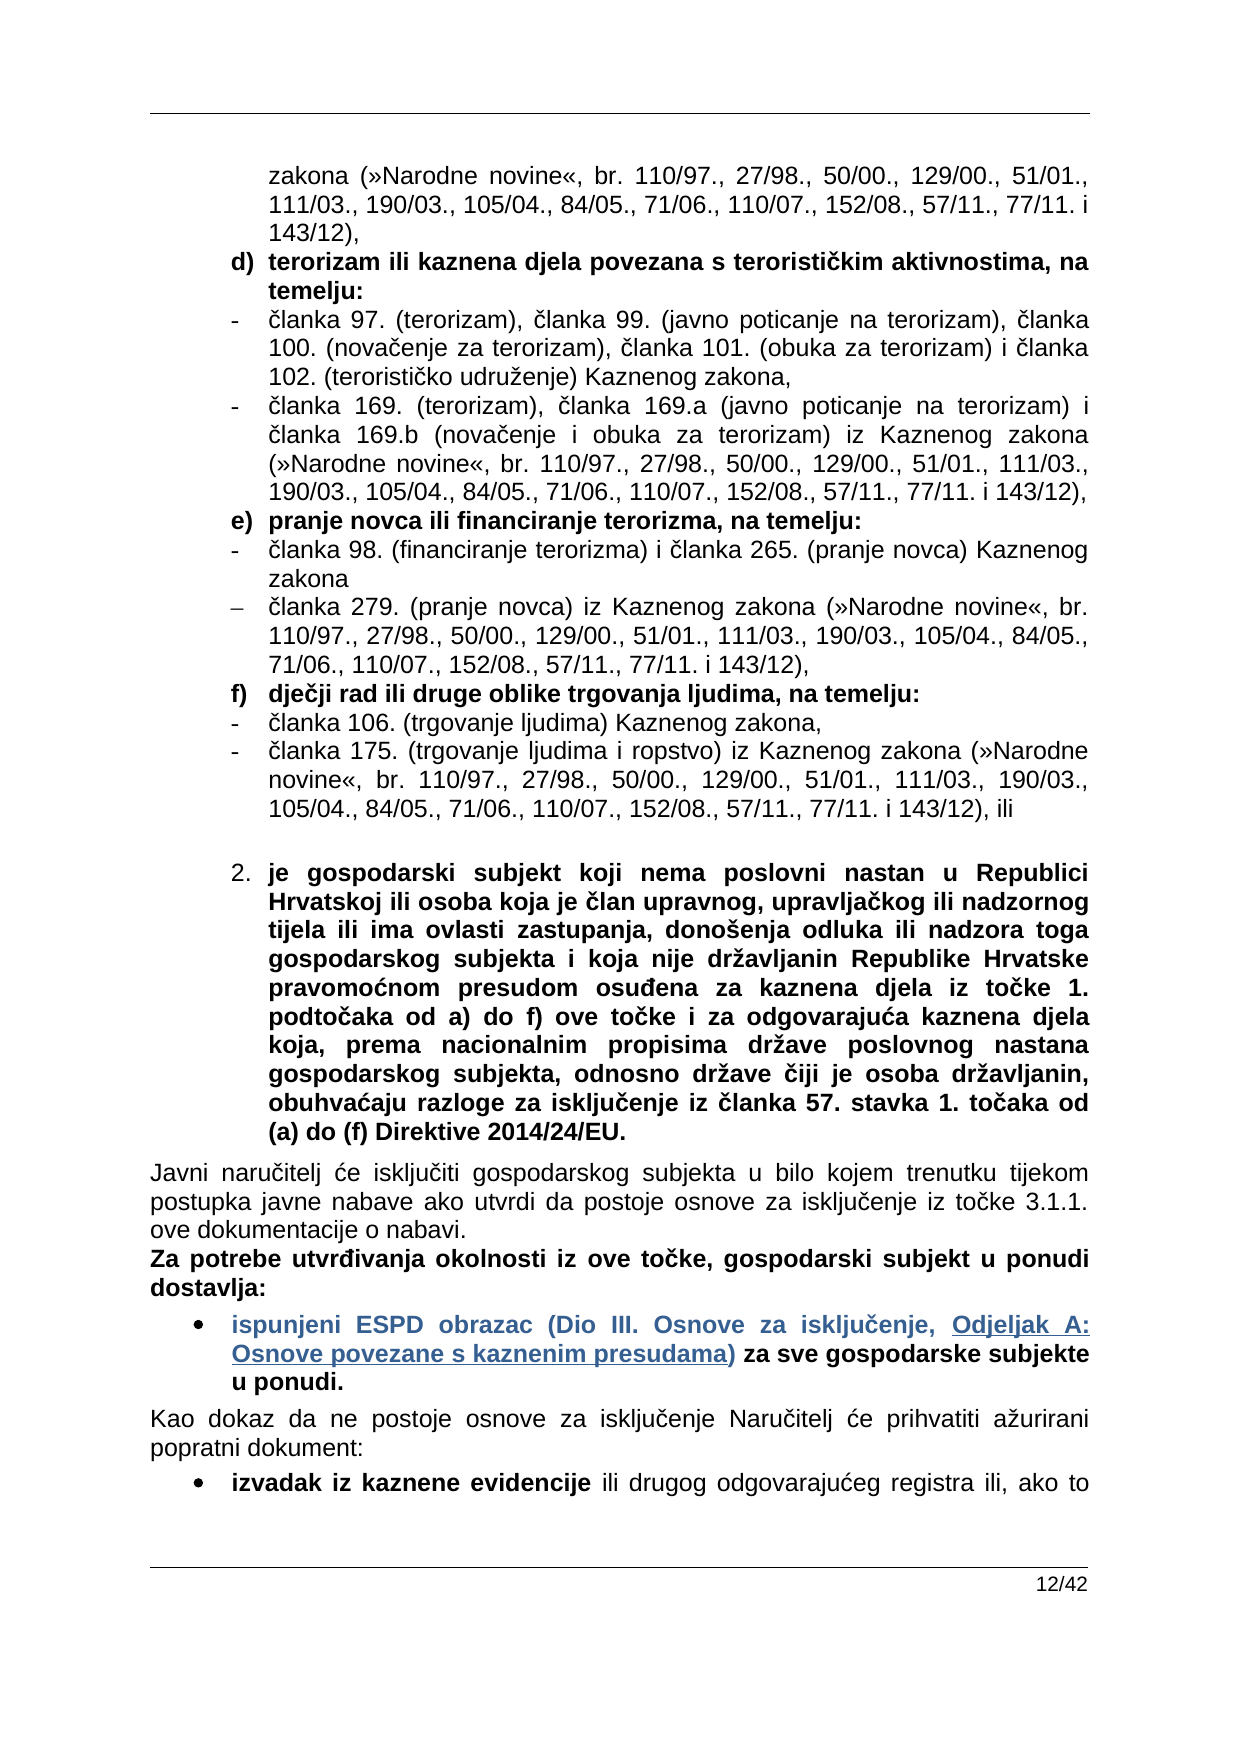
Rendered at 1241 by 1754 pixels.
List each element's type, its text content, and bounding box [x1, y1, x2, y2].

list je gospodarski subjekt koji nema poslovni nastan u Republici Hrvatskoj ili osoba koja je član upravnog, upravljačkog ili nadzornog tijela ili ima ovlasti zastupanja, donošenja odluka ili nadzora toga gospodarskog subjekta i koja nije državljanin Republike Hrvatske pravomoćnom presudom osuđena za kaznena djela iz točke 1. podtočaka od a) do f) ove točke i za odgovarajuća kaznena djela koja, prema nacionalnim propisima države poslovnog nastana gospodarskog subjekta, odnosno države čiji je osoba državljanin, obuhvaćaju razloge za isključenje iz članka 57. stavka 1. točaka od (a) do (f) Direktive 2014/24/EU. [231, 858, 1090, 1145]
list članka 175. (trgovanje ljudima i ropstvo) iz Kaznenog zakona (»Narodne novine«, br. 110/97., 27/98., 50/00., 129/00., 51/01., 111/03., 190/03., 105/04., 84/05., 71/06., 110/07., 152/08., 57/11., 77/11. i 143/12), ili [231, 736, 1090, 823]
text Kao dokaz da ne postoje osnove za isključenje Naručitelj će prihvatiti ažurirani popratni dokument: [150, 1404, 1090, 1462]
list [194, 1468, 1090, 1497]
text Javni naručitelj će isključiti gospodarskog subjekta u bilo kojem trenutku tijekom postupka javne nabave ako utvrdi da postoje osnove za isključenje iz točke 3.1.1. ove dokumentacije o nabavi. [150, 1158, 1090, 1244]
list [231, 161, 1090, 247]
list članka 106. (trgovanje ljudima) Kaznenog zakona, [231, 707, 1090, 736]
list pranje novca ili financiranje terorizma, na temelju: [231, 506, 1090, 535]
list članka 169. (terorizam), članka 169.a (javno poticanje na terorizam) i članka 169.b (novačenje i obuka za terorizam) iz Kaznenog zakona (»Narodne novine«, br. 110/97., 27/98., 50/00., 129/00., 51/01., 111/03., 190/03., 105/04., 84/05., 71/06., 110/07., 152/08., 57/11., 77/11. i 143/12), [231, 391, 1090, 506]
list terorizam ili kaznena djela povezana s terorističkim aktivnostima, na temelju: [231, 247, 1090, 304]
list ispunjeni ESPD obrazac (Dio III. Osnove za isključenje, Odjeljak A: Osnove povezane s kaznenim presudama) za sve gospodarske subjekte u ponudi. [194, 1310, 1090, 1396]
text Za potrebe utvrđivanja okolnosti iz ove točke, gospodarski subjekt u ponudi dostavlja: [150, 1244, 1090, 1301]
list članka 98. (financiranje terorizma) i članka 265. (pranje novca) Kaznenog zakona [231, 535, 1090, 592]
list članka 97. (terorizam), članka 99. (javno poticanje na terorizam), članka 100. (novačenje za terorizam), članka 101. (obuka za terorizam) i članka 102. (terorističko udruženje) Kaznenog zakona, [231, 304, 1090, 391]
list članka 279. (pranje novca) iz Kaznenog zakona (»Narodne novine«, br. 110/97., 27/98., 50/00., 129/00., 51/01., 111/03., 190/03., 105/04., 84/05., 71/06., 110/07., 152/08., 57/11., 77/11. i 143/12), [231, 592, 1090, 679]
list dječji rad ili druge oblike trgovanja ljudima, na temelju: [231, 679, 1090, 707]
